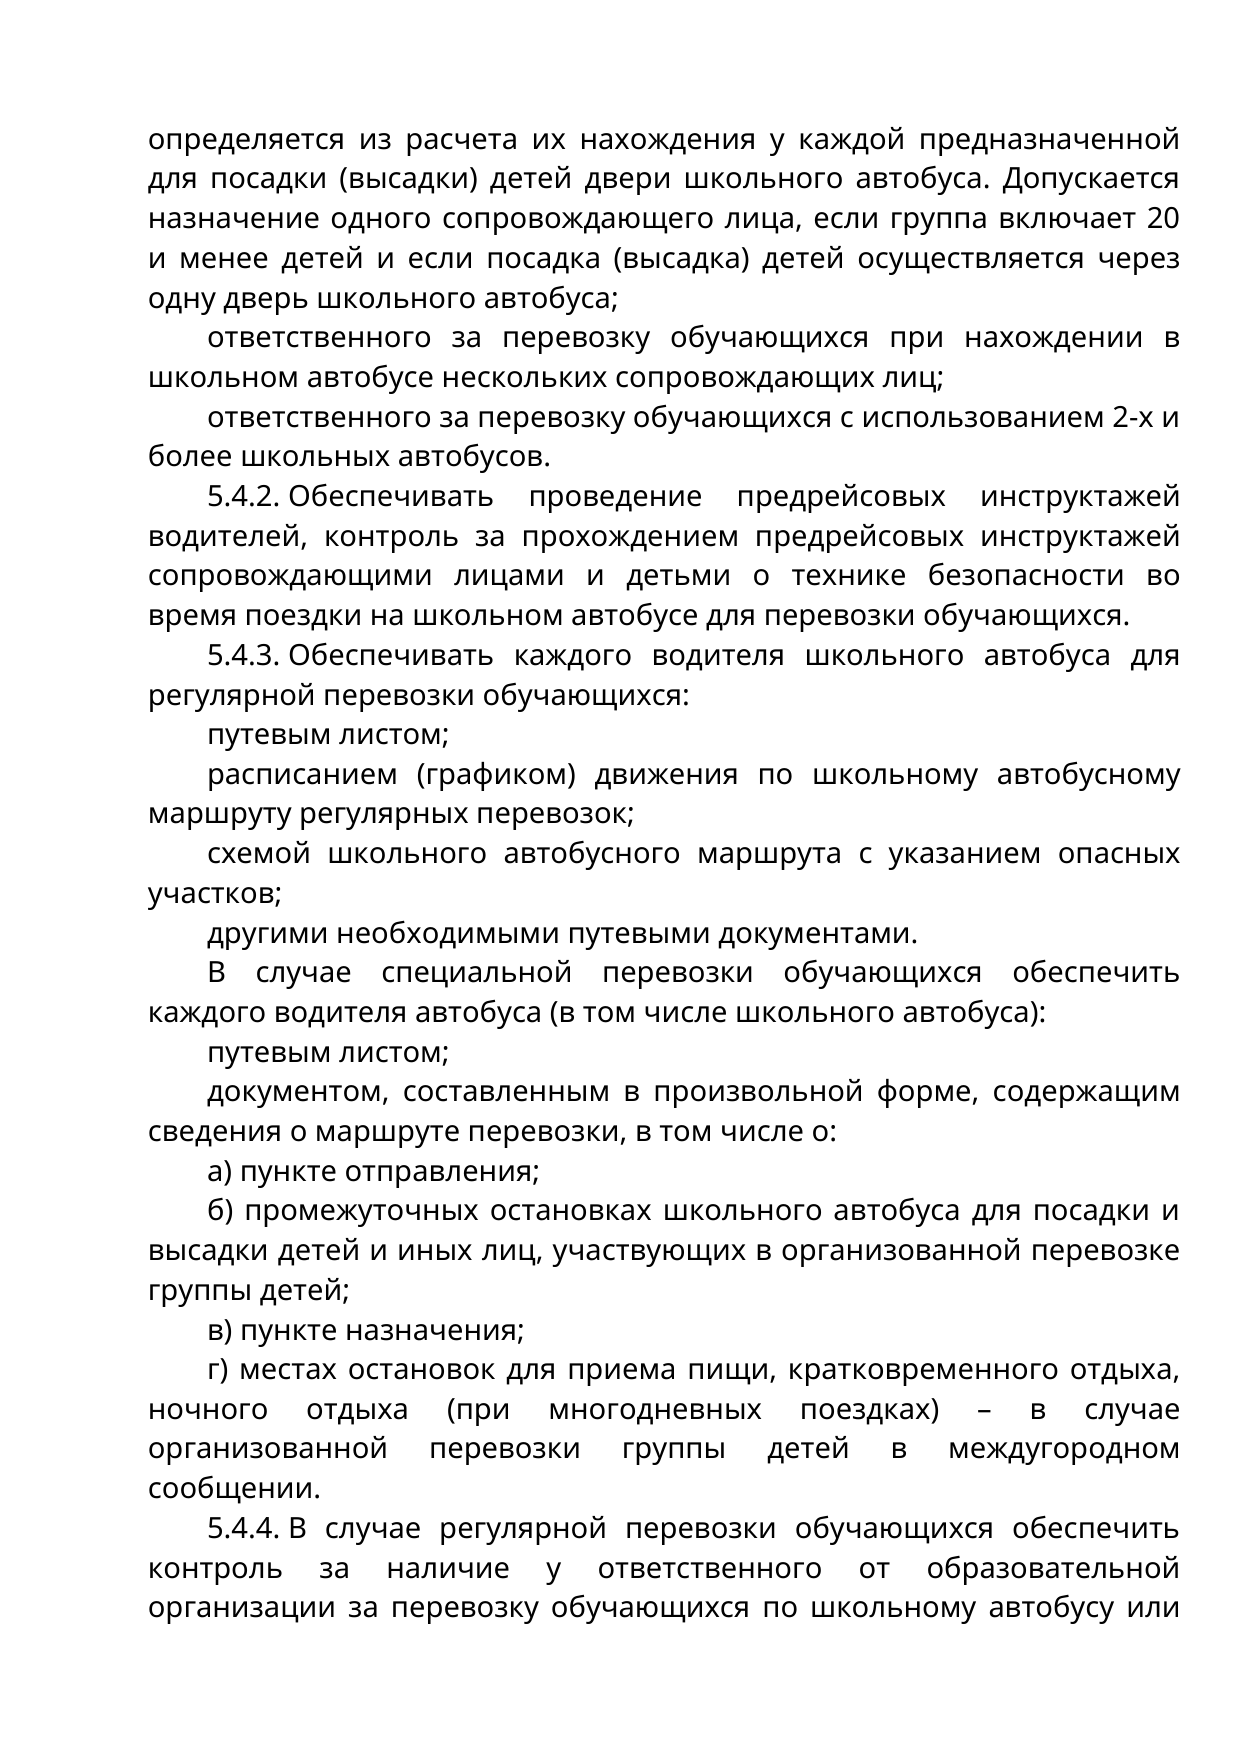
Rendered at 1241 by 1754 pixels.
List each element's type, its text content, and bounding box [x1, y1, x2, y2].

text 5.4.3. Обеспечивать каждого водителя школьного автобуса для регулярной перевозки обучающихся: [148, 634, 1181, 713]
text другими необходимыми путевыми документами. [148, 912, 1181, 952]
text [148, 1507, 1181, 1626]
text г) местах остановок для приема пищи, кратковременного отдыха, ночного отдыха (при многодневных поездках) – в случае организованной перевозки группы детей в междугородном сообщении. [148, 1348, 1181, 1507]
text 5.4.2. Обеспечивать проведение предрейсовых инструктажей водителей, контроль за прохождением предрейсовых инструктажей сопровождающими лицами и детьми о технике безопасности во время поездки на школьном автобусе для перевозки обучающихся. [148, 475, 1181, 634]
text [148, 118, 1181, 317]
text В случае специальной перевозки обучающихся обеспечить каждого водителя автобуса (в том числе школьного автобуса): [148, 952, 1181, 1031]
text схемой школьного автобусного маршрута с указанием опасных участков; [148, 832, 1181, 912]
text документом, составленным в произвольной форме, содержащим сведения о маршруте перевозки, в том числе о: [148, 1071, 1181, 1150]
text б) промежуточных остановках школьного автобуса для посадки и высадки детей и иных лиц, участвующих в организованной перевозке группы детей; [148, 1190, 1181, 1309]
text а) пункте отправления; [148, 1150, 1181, 1190]
text расписанием (графиком) движения по школьному автобусному маршруту регулярных перевозок; [148, 753, 1181, 832]
text ответственного за перевозку обучающихся с использованием 2-х и более школьных автобусов. [148, 396, 1181, 475]
text путевым листом; [148, 713, 1181, 753]
text ответственного за перевозку обучающихся при нахождении в школьном автобусе нескольких сопровождающих лиц; [148, 317, 1181, 396]
text путевым листом; [148, 1031, 1181, 1071]
text в) пункте назначения; [148, 1309, 1181, 1348]
